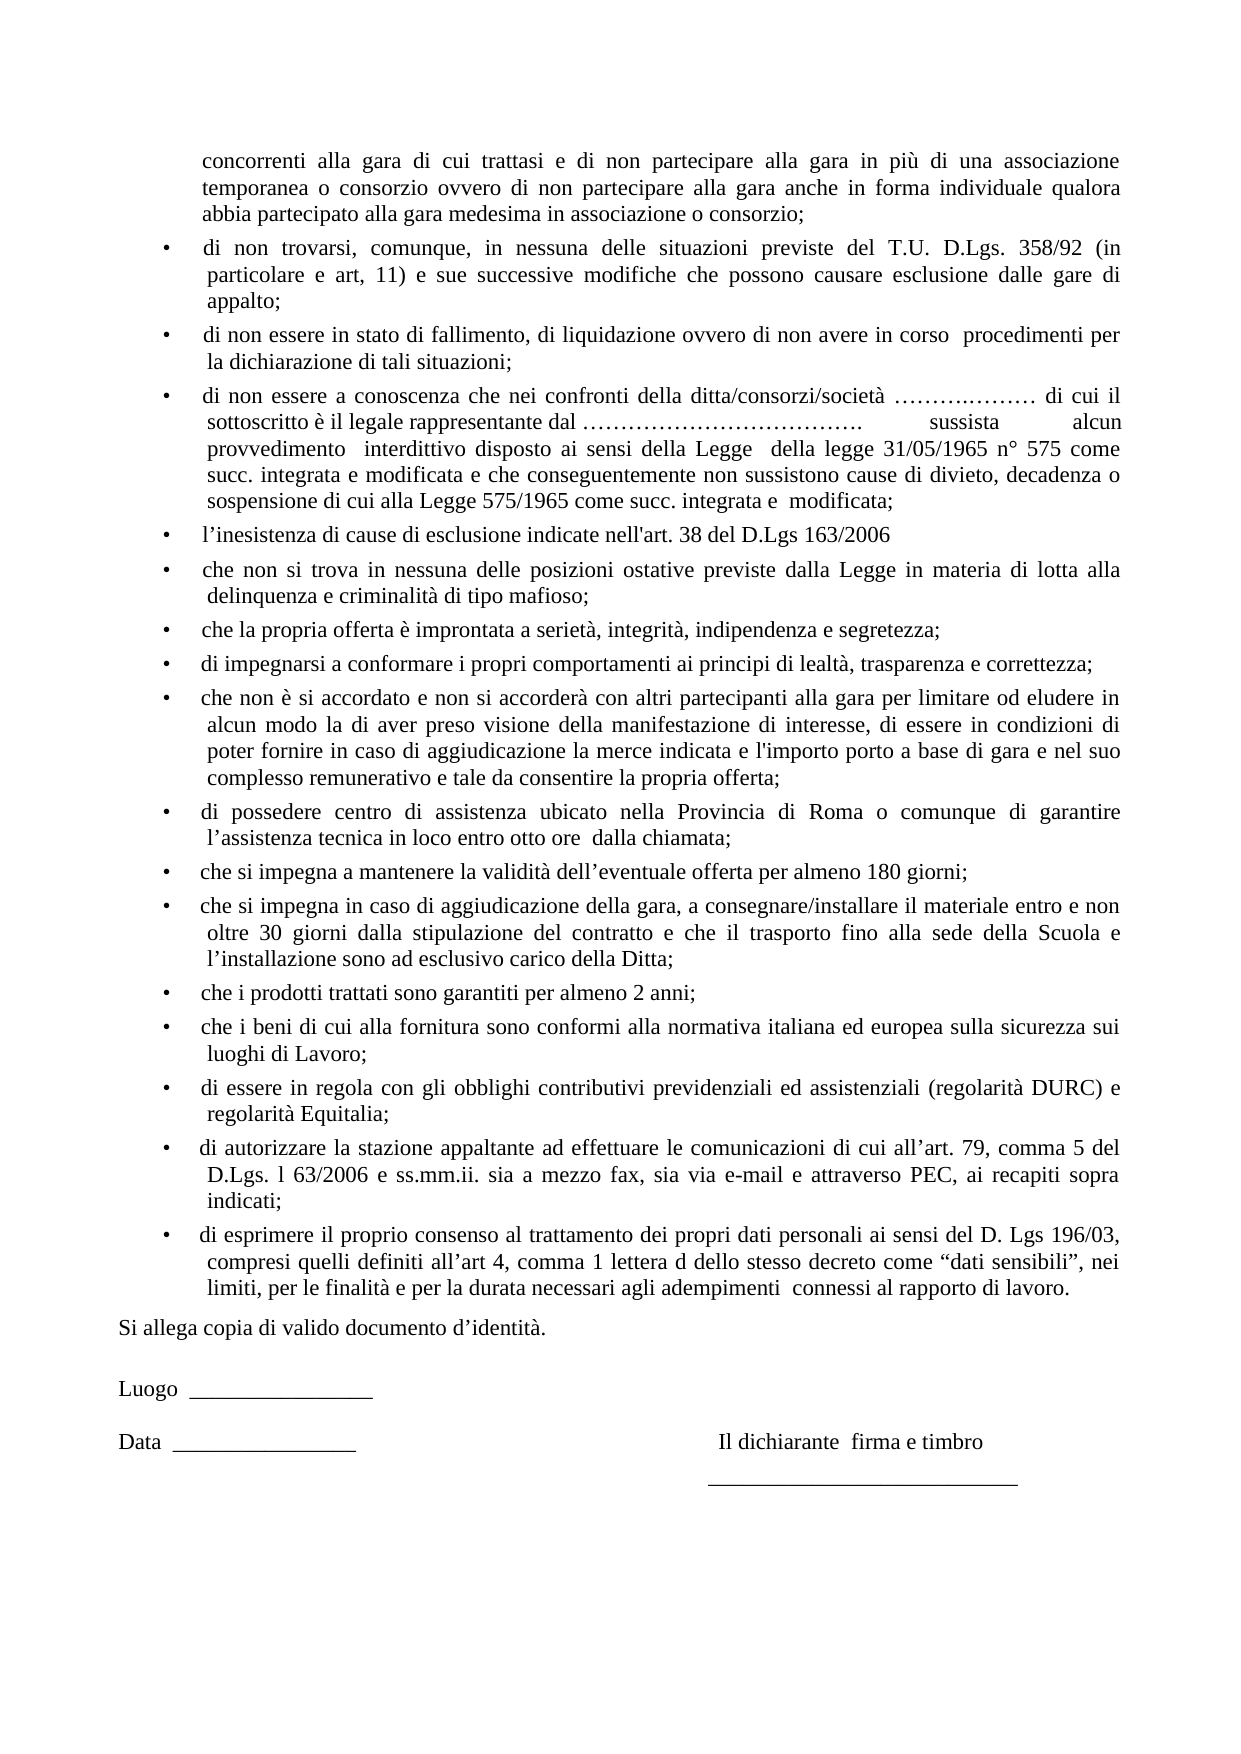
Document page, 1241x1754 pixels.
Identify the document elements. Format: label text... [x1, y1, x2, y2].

list di non essere a conoscenza che nei confronti della ditta/consorzi/società ……….……… di cui il sottoscritto è il legale rappresentante dal ………………………………. sussista alcun provvedimento interdittivo disposto ai sensi della Legge della legge 31/05/1965 n° 575 come succ. integrata e modificata e che conseguentemente non sussistono cause di divieto, decadenza o sospensione di cui alla Legge 575/1965 come succ. integrata e modificata; [162, 382, 1122, 514]
list che si impegna a mantenere la validità dell’eventuale offerta per almeno 180 giorni; [162, 858, 1122, 884]
list concorrenti alla gara di cui trattasi e di non partecipare alla gara in più di una associazione temporanea o consorzio ovvero di non partecipare alla gara anche in forma individuale qualora abbia partecipato alla gara medesima in associazione o consorzio; [202, 148, 1122, 227]
text Data ________________ Il dichiarante firma e timbro [118, 1428, 1122, 1455]
list di possedere centro di assistenza ubicato nella Provincia di Roma o comunque di garantire l’assistenza tecnica in loco entro otto ore dalla chiamata; [162, 798, 1122, 850]
list Luogo ________________ [118, 1375, 1122, 1401]
text Si allega copia di valido documento d’identità. [118, 1314, 1122, 1340]
list che la propria offerta è improntata a serietà, integrità, indipendenza e segretezza; [162, 616, 1122, 642]
list di esprimere il proprio consenso al trattamento dei propri dati personali ai sensi del D. Lgs 196/03, compresi quelli definiti all’art 4, comma 1 lettera d dello stesso decreto come “dati sensibili”, nei limiti, per le finalità e per la durata necessari agli adempimenti connessi al rapporto di lavoro. [162, 1221, 1122, 1300]
list di non essere in stato di fallimento, di liquidazione ovvero di non avere in corso procedimenti per la dichiarazione di tali situazioni; [162, 321, 1122, 374]
list che non è si accordato e non si accorderà con altri partecipanti alla gara per limitare od eludere in alcun modo la di aver preso visione della manifestazione di interesse, di essere in condizioni di poter fornire in caso di aggiudicazione la merce indicata e l'importo porto a base di gara e nel suo complesso remunerativo e tale da consentire la propria offerta; [162, 684, 1122, 790]
list di impegnarsi a conformare i propri comportamenti ai principi di lealtà, trasparenza e correttezza; [162, 650, 1122, 677]
list che si impegna in caso di aggiudicazione della gara, a consegnare/installare il materiale entro e non oltre 30 giorni dalla stipulazione del contratto e che il trasporto fino alla sede della Scuola e l’installazione sono ad esclusivo carico della Ditta; [162, 892, 1122, 971]
list che i prodotti trattati sono garantiti per almeno 2 anni; [162, 979, 1122, 1006]
list di non trovarsi, comunque, in nessuna delle situazioni previste del T.U. D.Lgs. 358/92 (in particolare e art, 11) e sue successive modifiche che possono causare esclusione dalle gare di appalto; [162, 234, 1122, 313]
list ___________________________ [634, 1463, 1122, 1489]
list di autorizzare la stazione appaltante ad effettuare le comunicazioni di cui all’art. 79, comma 5 del D.Lgs. l 63/2006 e ss.mm.ii. sia a mezzo fax, sia via e-mail e attraverso PEC, ai recapiti sopra indicati; [162, 1134, 1122, 1213]
list l’inesistenza di cause di esclusione indicate nell'art. 38 del D.Lgs 163/2006 [162, 521, 1122, 548]
list che i beni di cui alla fornitura sono conformi alla normativa italiana ed europea sulla sicurezza sui luoghi di Lavoro; [162, 1013, 1122, 1066]
list che non si trova in nessuna delle posizioni ostative previste dalla Legge in materia di lotta alla delinquenza e criminalità di tipo mafioso; [162, 556, 1122, 608]
list di essere in regola con gli obblighi contributivi previdenziali ed assistenziali (regolarità DURC) e regolarità Equitalia; [162, 1074, 1122, 1127]
